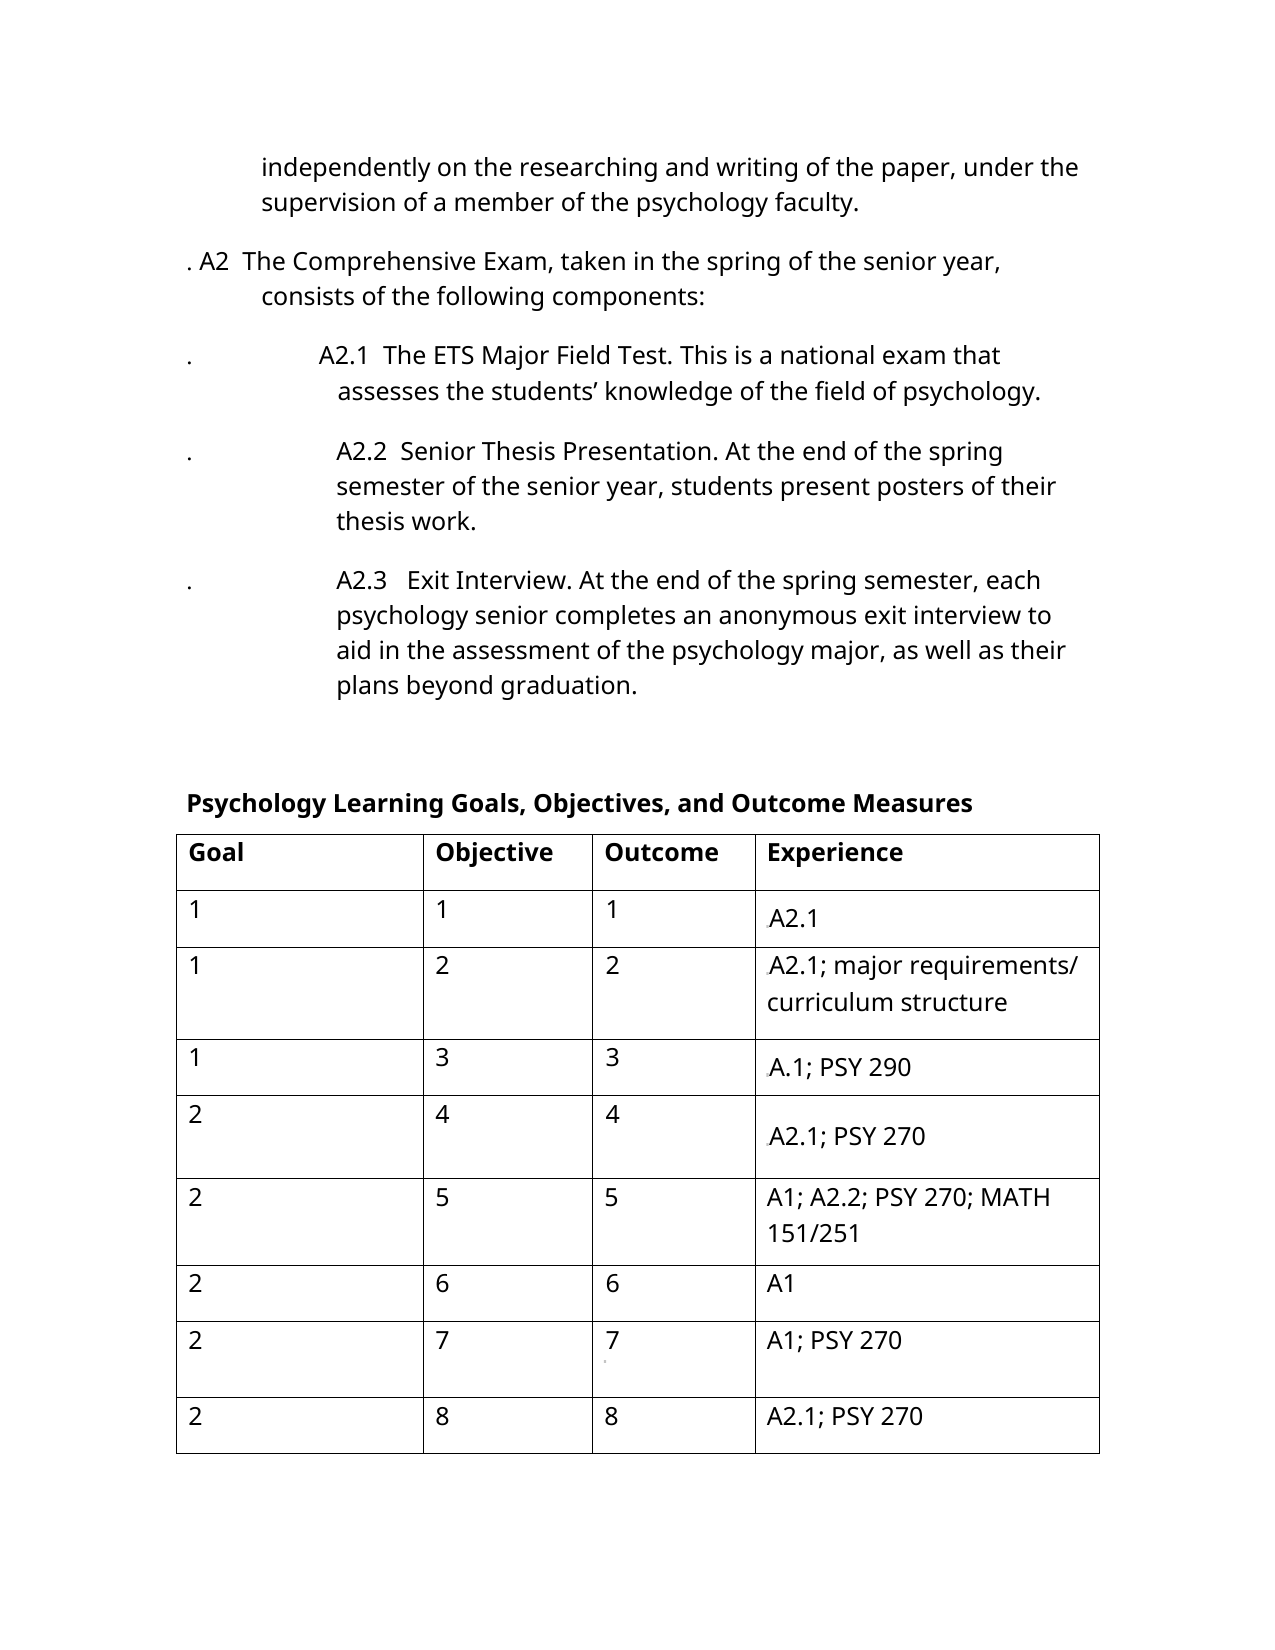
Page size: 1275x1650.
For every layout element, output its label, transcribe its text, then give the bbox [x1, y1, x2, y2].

table_cell 1 [593, 891, 755, 947]
table_cell A1; PSY 270 [756, 1322, 1099, 1397]
table_cell 2 [177, 1266, 423, 1321]
table_cell 1 [177, 948, 423, 1038]
table_cell 1 [177, 1040, 423, 1095]
table_cell 2 [177, 1179, 423, 1265]
text . A2 The Comprehensive Exam, taken in the spring of the senior year, consists of the following components: [186, 244, 1087, 313]
subtitle Psychology Learning Goals, Objectives, and Outcome Measures [186, 785, 1087, 819]
table_header Goal [177, 835, 423, 890]
table_cell A2.1; major requirements/ curriculum structure [756, 948, 1099, 1038]
table_cell 3 [593, 1040, 755, 1095]
table_cell A2.1 [756, 891, 1099, 947]
table_cell 1 [424, 891, 592, 947]
table_cell A1 [756, 1266, 1099, 1321]
table_cell 2 [593, 948, 755, 1038]
table_cell 8 [593, 1398, 755, 1453]
text assesses the students’ knowledge of the field of psychology. [337, 374, 1087, 408]
text . A2.3 Exit Interview. At the end of the spring semester, each psychology senior completes an anonymous exit interview to aid in the assessment of the psychology major, as well as their plans beyond graduation. [186, 562, 1087, 701]
table_cell 1 [177, 891, 423, 947]
table_cell 2 [177, 1096, 423, 1178]
table_cell 7 [593, 1322, 755, 1397]
table_header Objective [424, 835, 592, 890]
table_cell 7 [424, 1322, 592, 1397]
table_cell 2 [177, 1322, 423, 1397]
table_cell 8 [424, 1398, 592, 1453]
table_cell 3 [424, 1040, 592, 1095]
table_cell 4 [424, 1096, 592, 1178]
table_cell 6 [424, 1266, 592, 1321]
table_cell A2.1; PSY 270 [756, 1096, 1099, 1178]
table_cell A.1; PSY 290 [756, 1040, 1099, 1095]
table_header Experience [756, 835, 1099, 890]
table_cell 6 [593, 1266, 755, 1321]
table_cell 2 [424, 948, 592, 1038]
text . A2.2 Senior Thesis Presentation. At the end of the spring semester of the senior year, students present posters of their thesis work. [186, 433, 1087, 537]
table_header Outcome [593, 835, 755, 890]
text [186, 150, 1087, 219]
table_cell A2.1; PSY 270 [756, 1398, 1099, 1453]
table_cell A1; A2.2; PSY 270; MATH 151/251 [756, 1179, 1099, 1265]
table_cell 4 [593, 1096, 755, 1178]
table_cell 2 [177, 1398, 423, 1453]
table_cell 5 [424, 1179, 592, 1265]
text . A2.1 The ETS Major Field Test. This is a national exam that [186, 338, 1087, 372]
table_cell 5 [593, 1179, 755, 1265]
